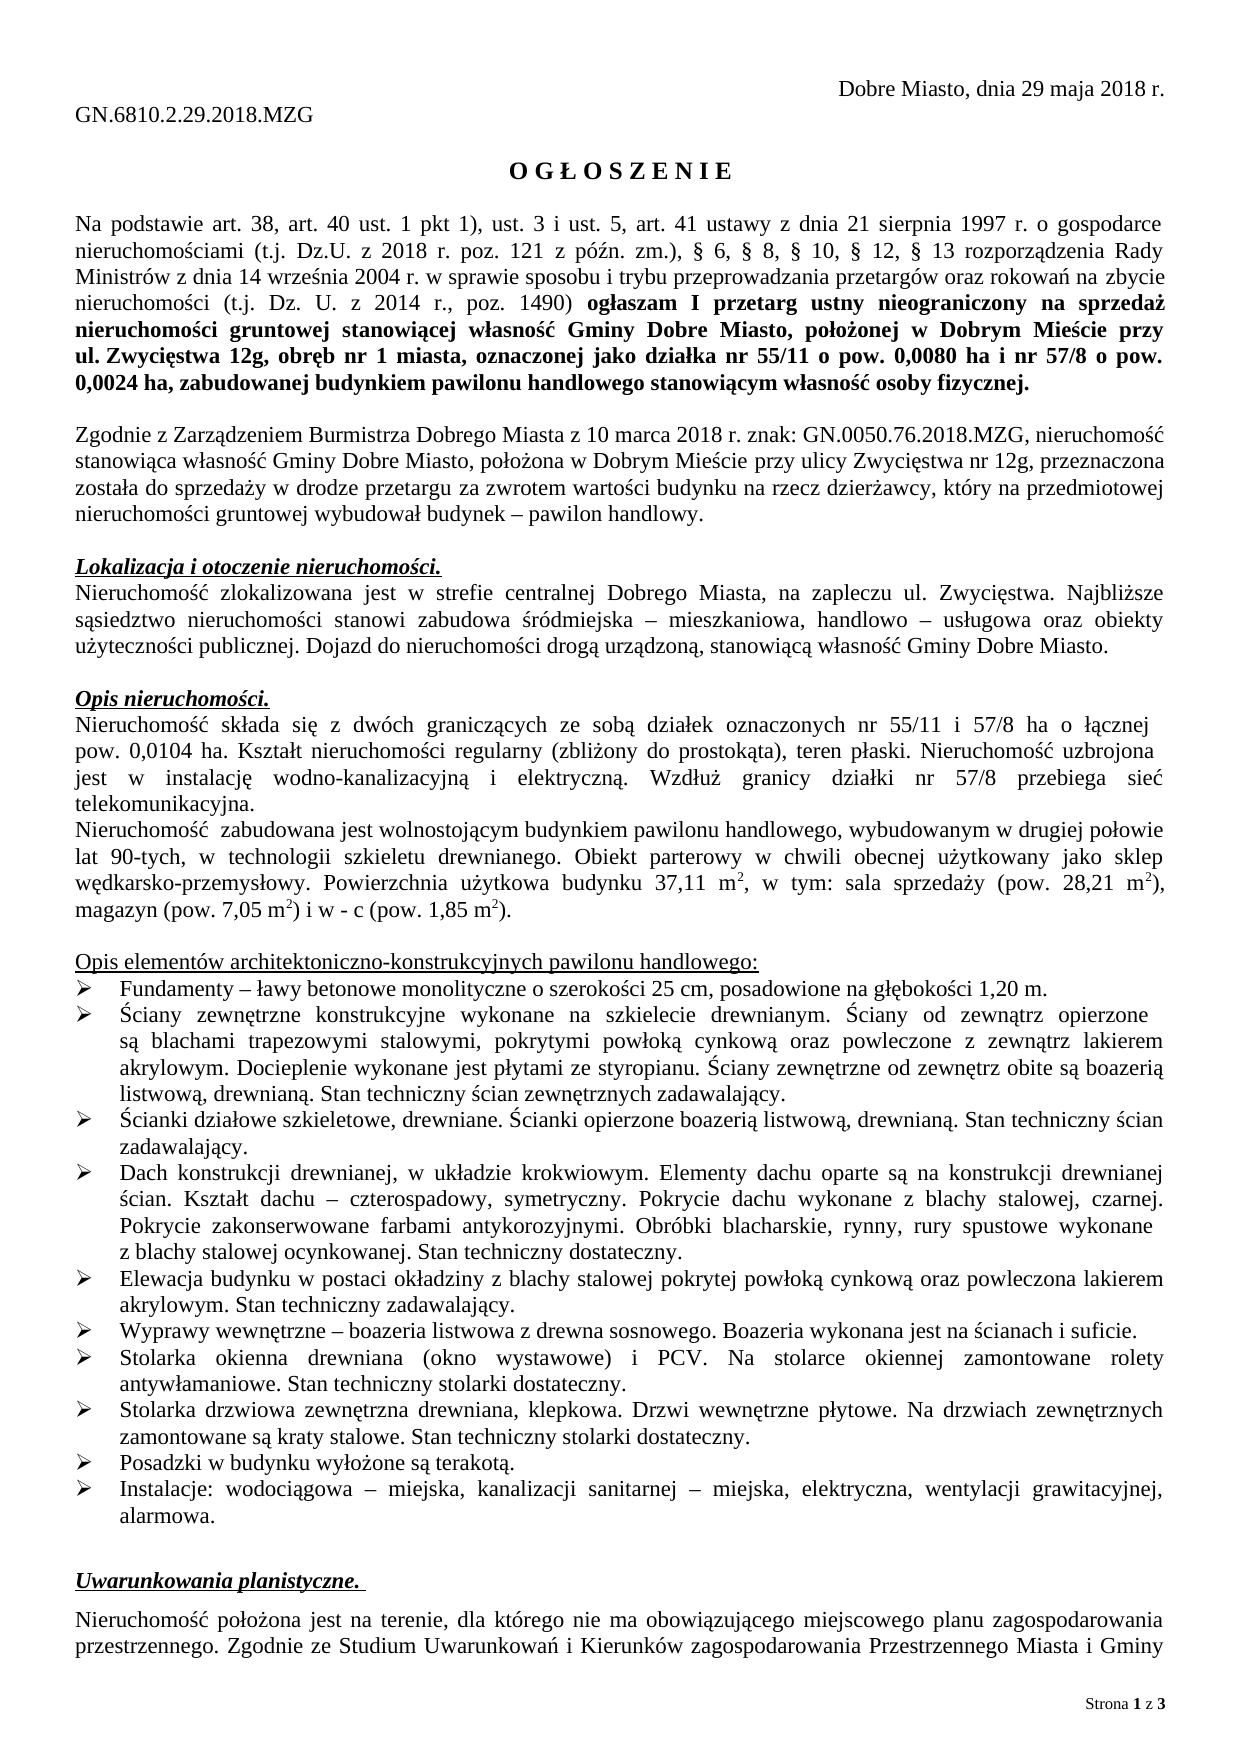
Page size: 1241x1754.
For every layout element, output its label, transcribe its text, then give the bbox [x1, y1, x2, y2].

text Uwarunkowania planistyczne. [75, 1567, 1165, 1593]
text Nieruchomość składa się z dwóch graniczących ze sobą działek oznaczonych nr 55/11 i 57/8 ha o łącznej pow. 0,0104 ha. Kształt nieruchomości regularny (zbliżony do prostokąta), teren płaski. Nieruchomość uzbrojona jest w instalację wodno-kanalizacyjną i elektryczną. Wzdłuż granicy działki nr 57/8 przebiega sieć telekomunikacyjna. [75, 711, 1165, 817]
text Na podstawie art. 38, art. 40 ust. 1 pkt 1), ust. 3 i ust. 5, art. 41 ustawy z dnia 21 sierpnia 1997 r. o gospodarce nieruchomościami (t.j. Dz.U. z 2018 r. poz. 121 z późn. zm.), § 6, § 8, § 10, § 12, § 13 rozporządzenia Rady Ministrów z dnia 14 września 2004 r. w sprawie sposobu i trybu przeprowadzania przetargów oraz rokowań na zbycie nieruchomości (t.j. Dz. U. z 2014 r., poz. 1490) ogłaszam I przetarg ustny nieograniczony na sprzedaż nieruchomości gruntowej stanowiącej własność Gminy Dobre Miasto, położonej w Dobrym Mieście przy ul. Zwycięstwa 12g, obręb nr 1 miasta, oznaczonej jako działka nr 55/11 o pow. 0,0080 ha i nr 57/8 o pow. 0,0024 ha, zabudowanej budynkiem pawilonu handlowego stanowiącym własność osoby fizycznej. [75, 210, 1165, 395]
list Stolarka drzwiowa zewnętrzna drewniana, klepkowa. Drzwi wewnętrzne płytowe. Na drzwiach zewnętrznych zamontowane są kraty stalowe. Stan techniczny stolarki dostateczny. [75, 1396, 1165, 1449]
list Ścianki działowe szkieletowe, drewniane. Ścianki opierzone boazerią listwową, drewnianą. Stan techniczny ścian zadawalający. [75, 1106, 1165, 1159]
text Nieruchomość zabudowana jest wolnostojącym budynkiem pawilonu handlowego, wybudowanym w drugiej połowie lat 90-tych, w technologii szkieletu drewnianego. Obiekt parterowy w chwili obecnej użytkowany jako sklep wędkarsko-przemysłowy. Powierzchnia użytkowa budynku 37,11 m2, w tym: sala sprzedaży (pow. 28,21 m2), magazyn (pow. 7,05 m2) i w - c (pow. 1,85 m2). [75, 817, 1165, 922]
text O G Ł O S Z E N I E [75, 156, 1165, 185]
subtitle Nieruchomość zlokalizowana jest w strefie centralnej Dobrego Miasta, na zapleczu ul. Zwycięstwa. Najbliższe sąsiedztwo nieruchomości stanowi zabudowa śródmiejska – mieszkaniowa, handlowo – usługowa oraz obiekty użyteczności publicznej. Dojazd do nieruchomości drogą urządzoną, stanowiącą własność Gminy Dobre Miasto. [75, 579, 1165, 658]
text Dobre Miasto, dnia 29 maja 2018 r. [75, 75, 1165, 101]
list Instalacje: wodociągowa – miejska, kanalizacji sanitarnej – miejska, elektryczna, wentylacji grawitacyjnej, alarmowa. [75, 1475, 1165, 1528]
list Dach konstrukcji drewnianej, w układzie krokwiowym. Elementy dachu oparte są na konstrukcji drewnianej ścian. Kształt dachu – czterospadowy, symetryczny. Pokrycie dachu wykonane z blachy stalowej, czarnej. Pokrycie zakonserwowane farbami antykorozyjnymi. Obróbki blacharskie, rynny, rury spustowe wykonane z blachy stalowej ocynkowanej. Stan techniczny dostateczny. [75, 1159, 1165, 1264]
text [75, 1606, 1165, 1658]
subtitle Lokalizacja i otoczenie nieruchomości. [75, 553, 1165, 579]
text Opis elementów architektoniczno-konstrukcyjnych pawilonu handlowego: [75, 948, 1165, 975]
list Elewacja budynku w postaci okładziny z blachy stalowej pokrytej powłoką cynkową oraz powleczona lakierem akrylowym. Stan techniczny zadawalający. [75, 1264, 1165, 1317]
text Zgodnie z Zarządzeniem Burmistrza Dobrego Miasta z 10 marca 2018 r. znak: GN.0050.76.2018.MZG, nieruchomość stanowiąca własność Gminy Dobre Miasto, położona w Dobrym Mieście przy ulicy Zwycięstwa nr 12g, przeznaczona została do sprzedaży w drodze przetargu za zwrotem wartości budynku na rzecz dzierżawcy, który na przedmiotowej nieruchomości gruntowej wybudował budynek – pawilon handlowy. [75, 421, 1165, 527]
text Opis nieruchomości. [75, 685, 1165, 711]
list Wyprawy wewnętrzne – boazeria listwowa z drewna sosnowego. Boazeria wykonana jest na ścianach i suficie. [75, 1317, 1165, 1344]
list Ściany zewnętrzne konstrukcyjne wykonane na szkielecie drewnianym. Ściany od zewnątrz opierzone są blachami trapezowymi stalowymi, pokrytymi powłoką cynkową oraz powleczone z zewnątrz lakierem akrylowym. Docieplenie wykonane jest płytami ze styropianu. Ściany zewnętrzne od zewnętrz obite są boazerią listwową, drewnianą. Stan techniczny ścian zewnętrznych zadawalający. [75, 1001, 1165, 1106]
list Stolarka okienna drewniana (okno wystawowe) i PCV. Na stolarce okiennej zamontowane rolety antywłamaniowe. Stan techniczny stolarki dostateczny. [75, 1344, 1165, 1396]
list Posadzki w budynku wyłożone są terakotą. [75, 1449, 1165, 1475]
list Fundamenty – ławy betonowe monolityczne o szerokości 25 cm, posadowione na głębokości 1,20 m. [75, 975, 1165, 1001]
text GN.6810.2.29.2018.MZG [75, 101, 1165, 128]
